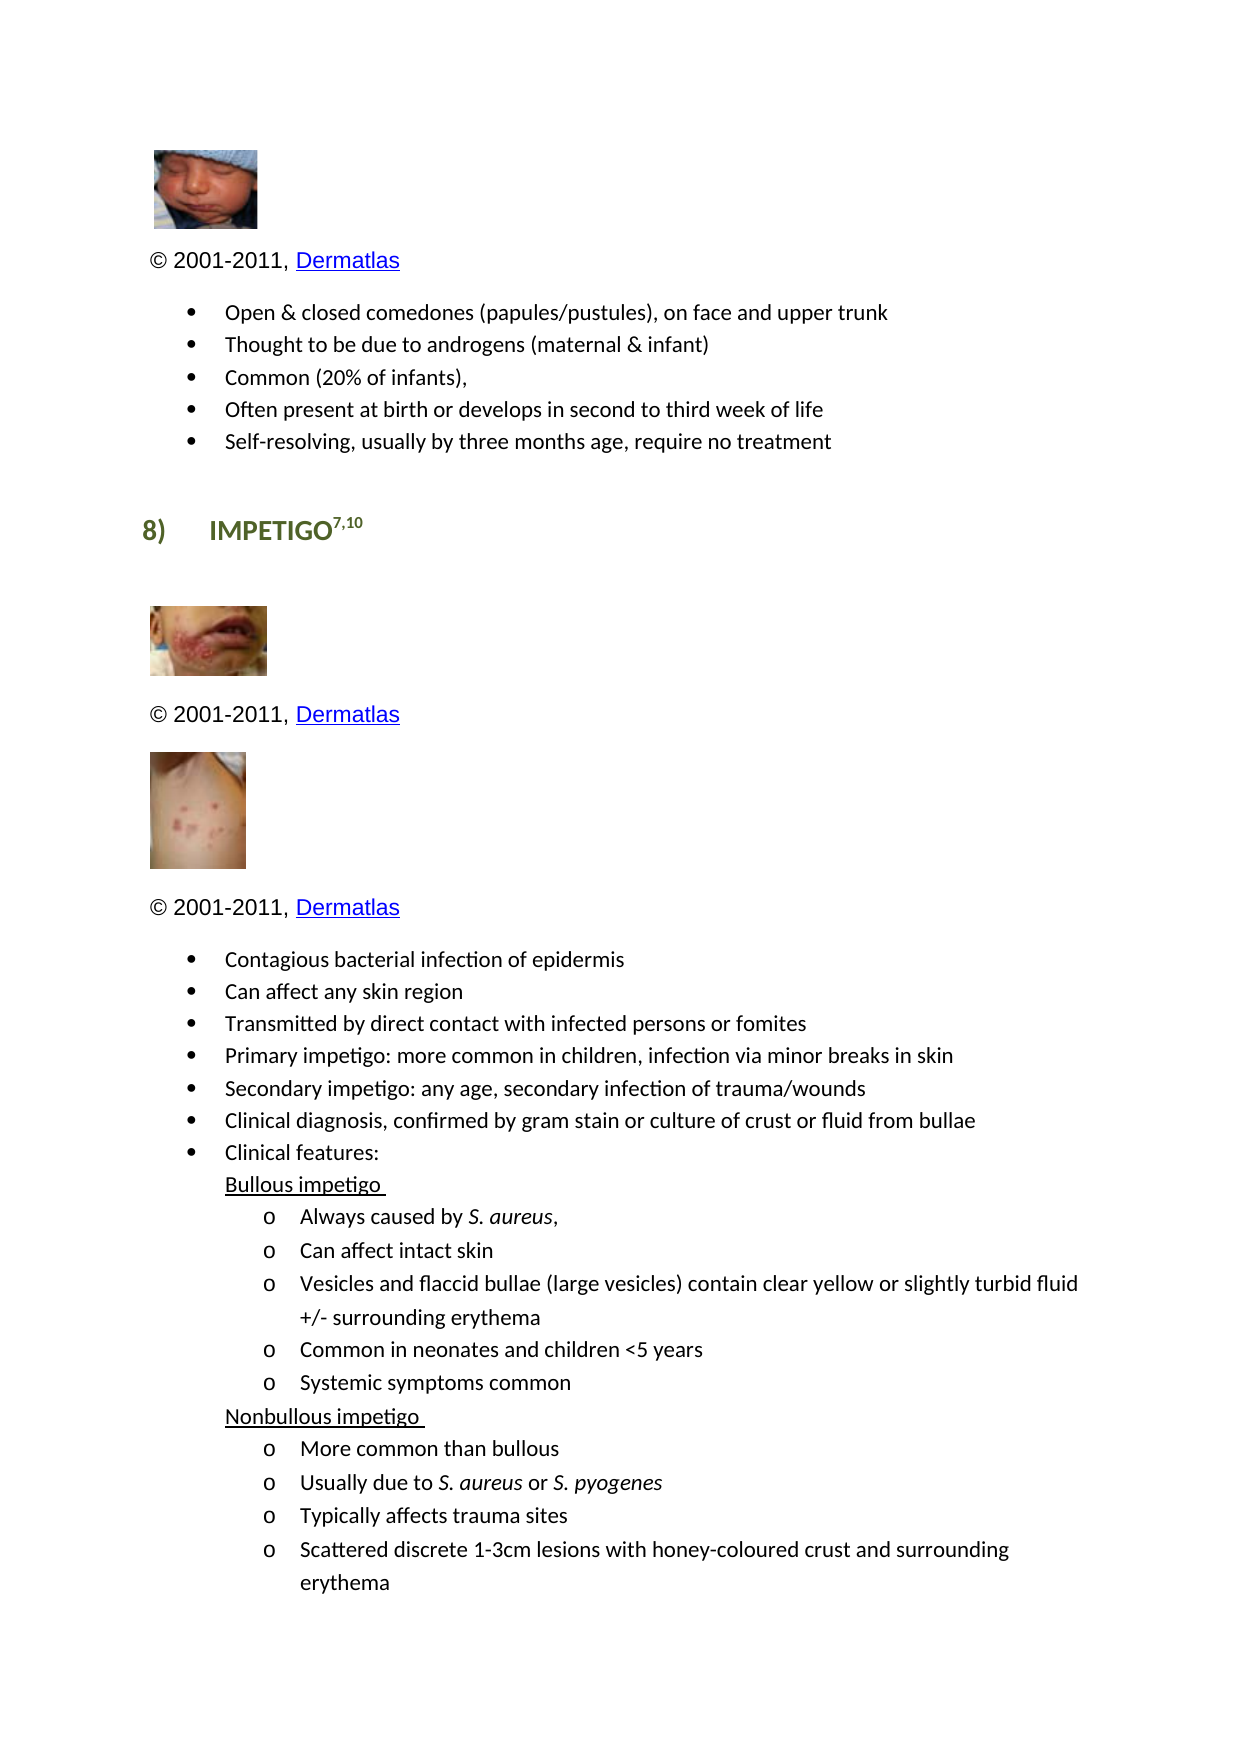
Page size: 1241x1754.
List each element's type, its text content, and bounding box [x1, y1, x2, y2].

list Self-resolving, usually by three months age, require no treatment [187, 427, 1090, 455]
list Common (20% of infants), [187, 363, 1090, 391]
list Bullous impetigo [225, 1170, 1090, 1198]
list Vesicles and flaccid bullae (large vesicles) contain clear yellow or slightly turbid fluid +/- surrounding erythema [262, 1269, 1090, 1331]
list Scattered discrete 1-3cm lesions with honey-coloured crust and surrounding erythema [262, 1535, 1090, 1596]
list Impetigo7,10 [142, 512, 1090, 548]
list Transmitted by direct contact with infected persons or fomites [187, 1009, 1090, 1037]
list Common in neonates and children <5 years [262, 1335, 1090, 1364]
list Clinical features: [187, 1138, 1090, 1166]
list Can affect any skin region [187, 977, 1090, 1005]
list Contagious bacterial infection of epidermis [187, 945, 1090, 973]
list Secondary impetigo: any age, secondary infection of trauma/wounds [187, 1074, 1090, 1102]
text © 2001-2011, Dermatlas [150, 894, 1090, 920]
text © 2001-2011, Dermatlas [150, 247, 1090, 273]
list Systemic symptoms common [262, 1368, 1090, 1398]
list Usually due to S. aureus or S. pyogenes [262, 1468, 1090, 1497]
list Thought to be due to androgens (maternal & infant) [187, 330, 1090, 358]
list Open & closed comedones (papules/pustules), on face and upper trunk [187, 298, 1090, 326]
picture [150, 752, 246, 869]
text Nonbullous impetigo [150, 1402, 1090, 1430]
list Clinical diagnosis, confirmed by gram stain or culture of crust or fluid from bullae [187, 1106, 1090, 1134]
picture [150, 606, 267, 676]
list Typically affects trauma sites [262, 1501, 1090, 1531]
picture [154, 150, 258, 229]
list Always caused by S. aureus, [262, 1202, 1090, 1232]
list Often present at birth or develops in second to third week of life [187, 395, 1090, 423]
text © 2001-2011, Dermatlas [150, 701, 1090, 727]
list More common than bullous [262, 1434, 1090, 1463]
list Primary impetigo: more common in children, infection via minor breaks in skin [187, 1041, 1090, 1069]
list Can affect intact skin [262, 1236, 1090, 1265]
